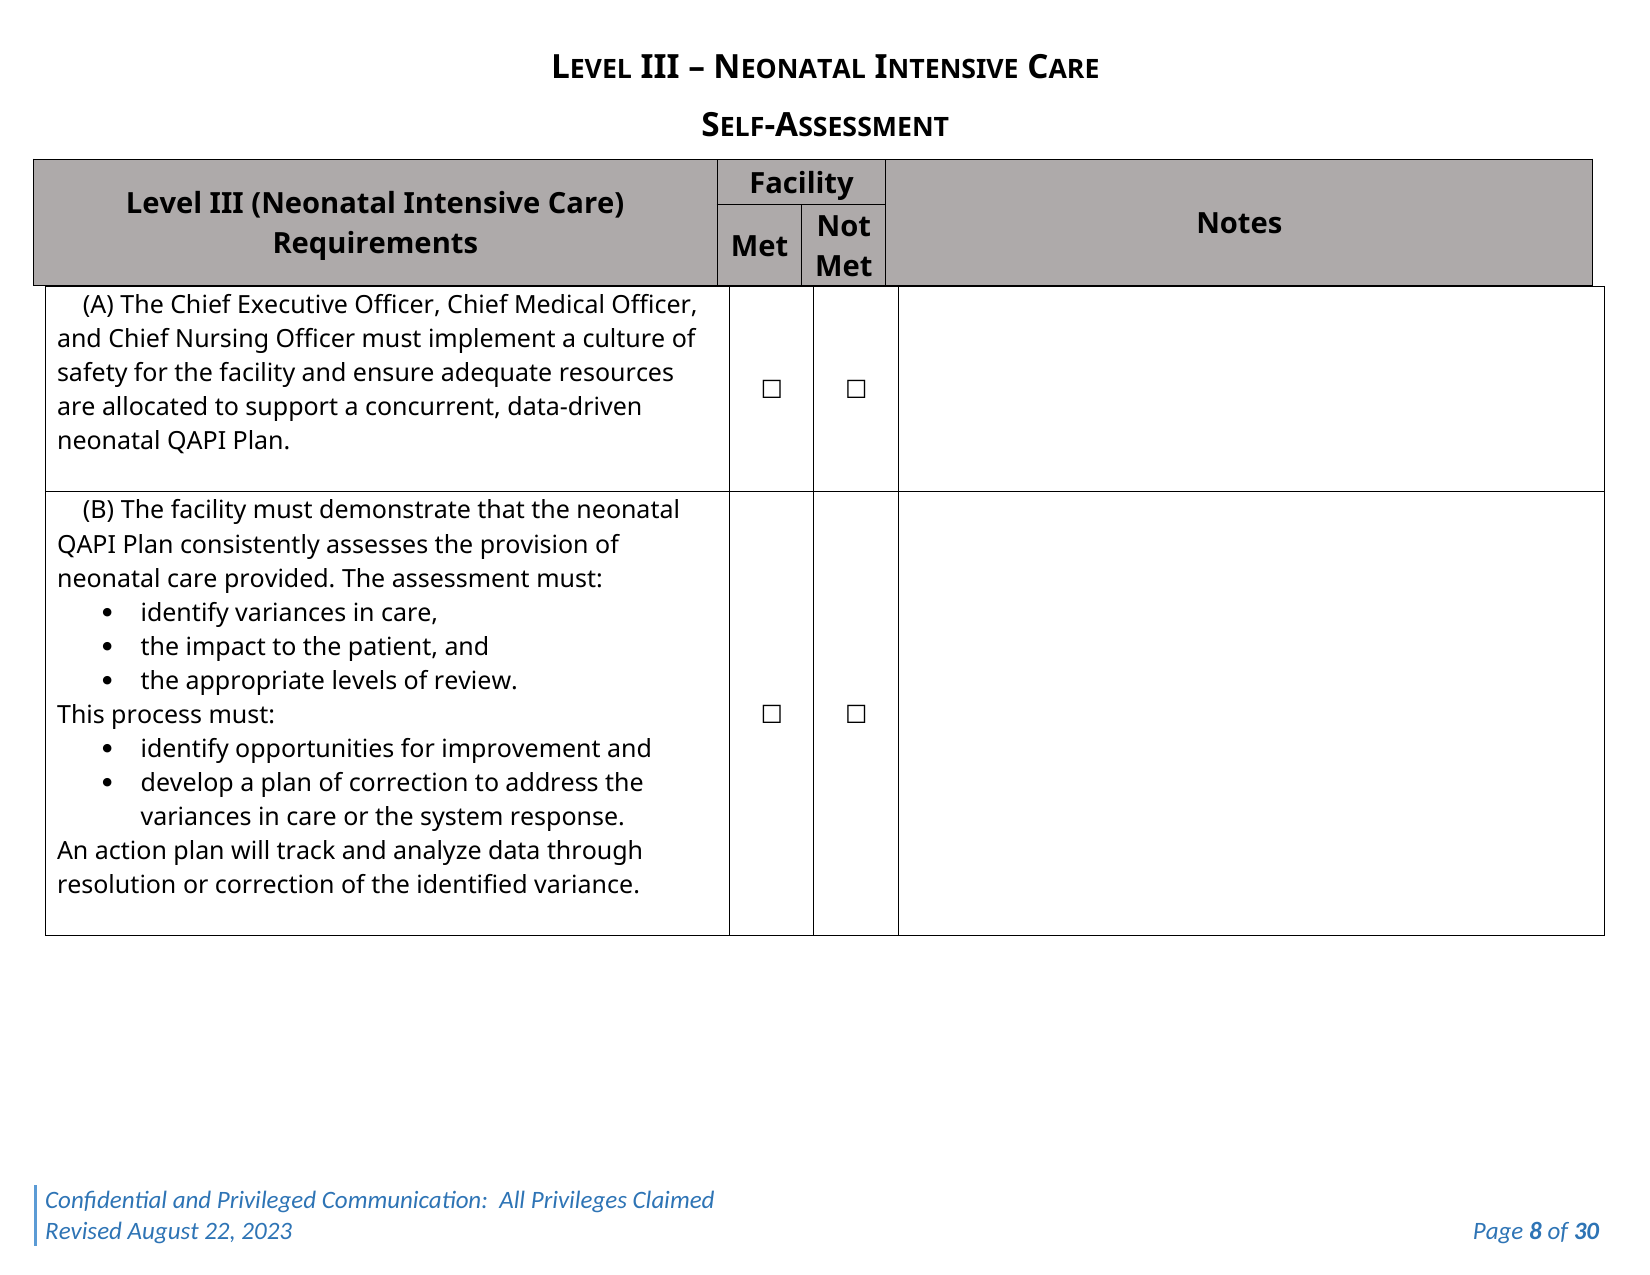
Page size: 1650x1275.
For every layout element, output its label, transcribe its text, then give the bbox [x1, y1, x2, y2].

table_cell [730, 287, 813, 491]
table_cell [899, 287, 1604, 491]
table_cell (A) The Chief Executive Officer, Chief Medical Officer, and Chief Nursing Officer must implement a culture of safety for the facility and ensure adequate resources are allocated to support a concurrent, data-driven neonatal QAPI Plan. [46, 287, 729, 491]
table_cell [730, 492, 813, 935]
table_cell (B) The facility must demonstrate that the neonatal QAPI Plan consistently assesses the provision of neonatal care provided. The assessment must: identify variances in care, the impact to the patient, and the appropriate levels of review. This process must: identify opportunities for improvement and develop a plan of correction to address the variances in care or the system response. An action plan will track and analyze data through resolution or correction of the identified variance. [46, 492, 729, 935]
table_cell [814, 287, 898, 491]
table_cell [814, 492, 898, 935]
table_cell [899, 492, 1604, 935]
